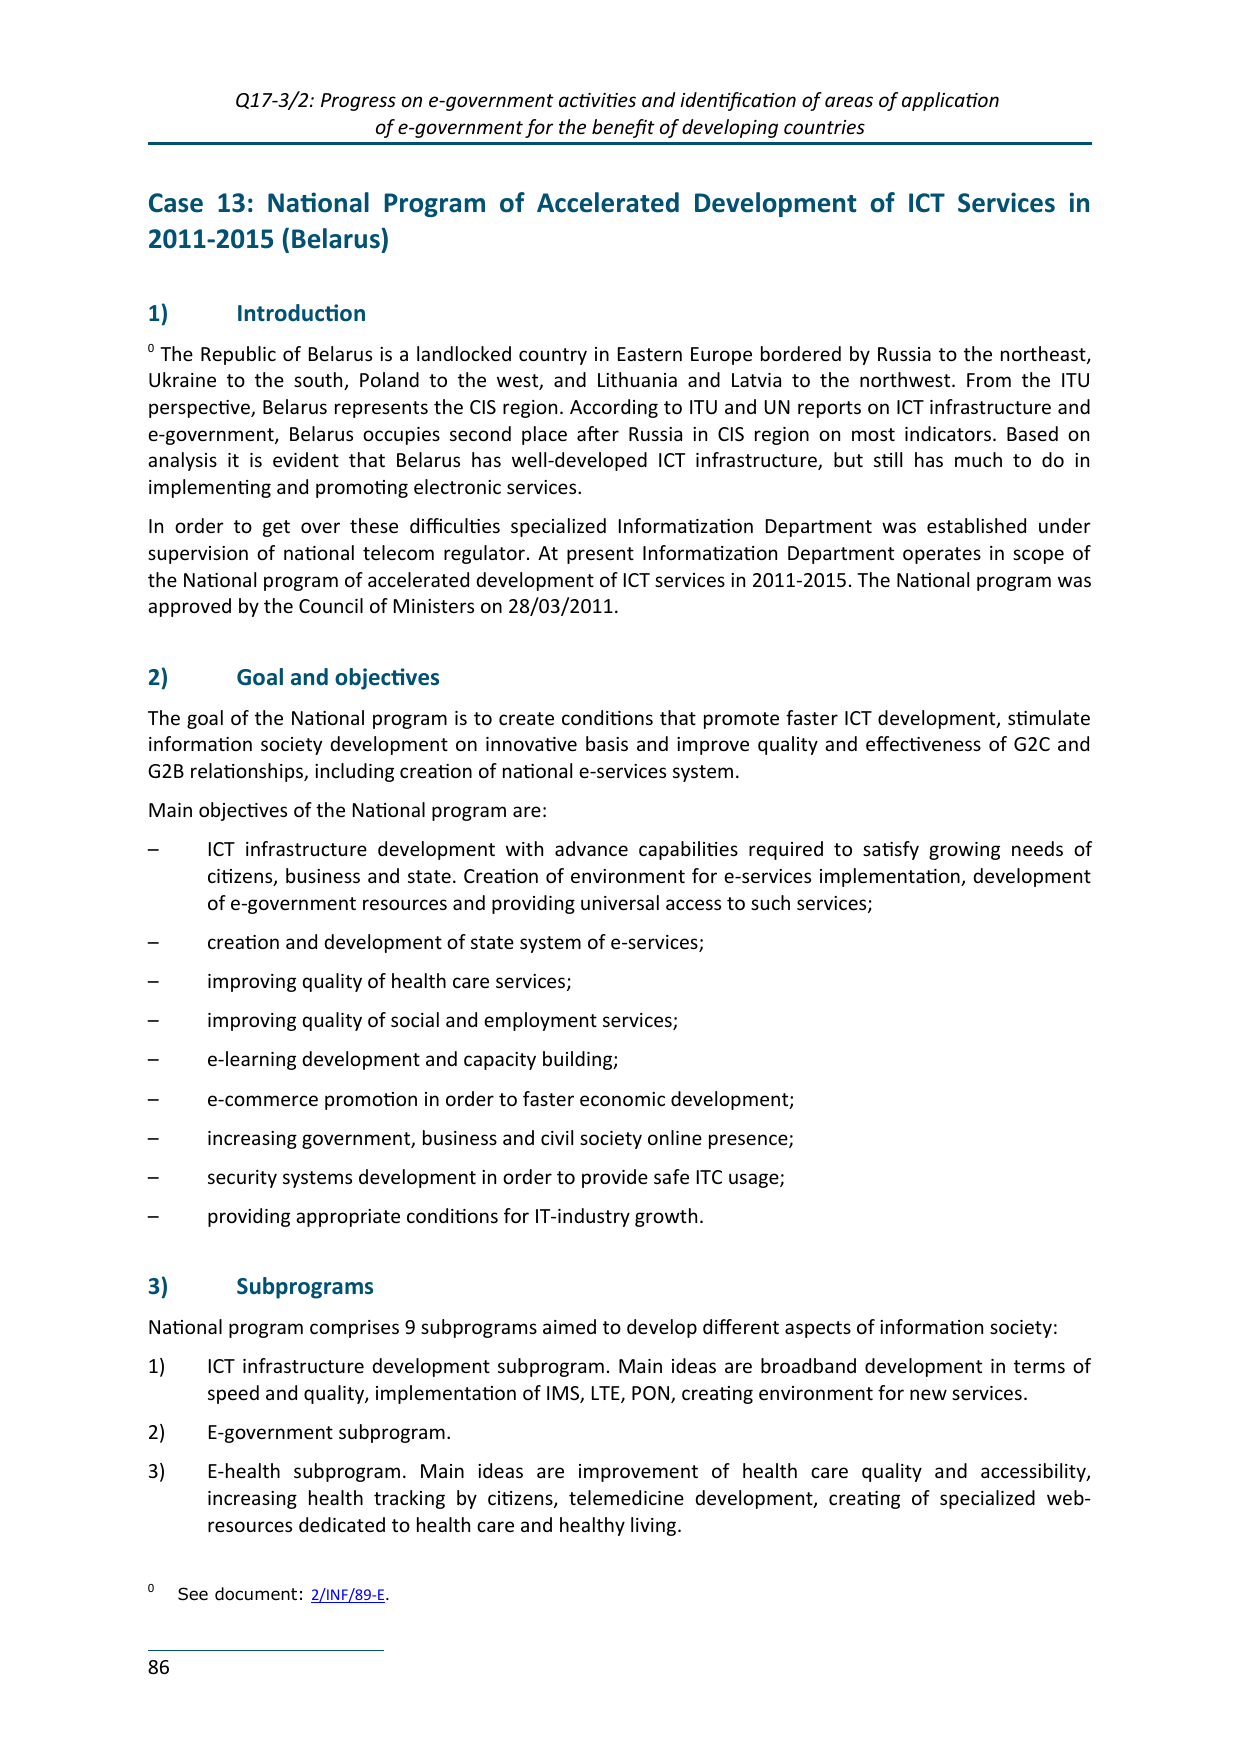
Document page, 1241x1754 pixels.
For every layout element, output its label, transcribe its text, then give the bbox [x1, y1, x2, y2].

text – providing appropriate conditions for IT-industry growth. [148, 1202, 1092, 1229]
text National program comprises 9 subprograms aimed to develop different aspects of information society: [148, 1313, 1092, 1340]
text 1) ICT infrastructure development subprogram. Main ideas are broadband development in terms of speed and quality, implementation of IMS, LTE, PON, creating environment for new services. [148, 1353, 1092, 1406]
subtitle 2) Goal and objectives [148, 661, 1092, 691]
text In order to get over these difficulties specialized Informatization Department was established under supervision of national telecom regulator. At present Informatization Department operates in scope of the National program of accelerated development of ICT services in 2011-2015. The National program was approved by the Council of Ministers on 28/03/2011. [148, 512, 1092, 619]
subtitle Case 13: National Program of Accelerated Development of ICT Services in 2011-2015 (Belarus) [148, 184, 1092, 255]
text – ICT infrastructure development with advance capabilities required to satisfy growing needs of citizens, business and state. Creation of environment for e-services implementation, development of e-government resources and providing universal access to such services; [148, 836, 1092, 916]
text – creation and development of state system of e-services; [148, 928, 1092, 955]
text – security systems development in order to provide safe ITC usage; [148, 1163, 1092, 1190]
text 2) E-government subprogram. [148, 1418, 1092, 1445]
text – increasing government, business and civil society online presence; [148, 1124, 1092, 1151]
text The Republic of Belarus is a landlocked country in Eastern Europe bordered by Russia to the northeast, Ukraine to the south, Poland to the west, and Lithuania and Latvia to the northwest. From the ITU perspective, Belarus represents the CIS region. According to ITU and UN reports on ICT infrastructure and e-government, Belarus occupies second place after Russia in CIS region on most indicators. Based on analysis it is evident that Belarus has well-developed ICT infrastructure, but still has much to do in implementing and promoting electronic services. [148, 340, 1092, 500]
text – improving quality of health care services; [148, 967, 1092, 994]
text Main objectives of the National program are: [148, 796, 1092, 823]
text – e-learning development and capacity building; [148, 1046, 1092, 1072]
subtitle 1) Introduction [148, 297, 1092, 327]
text 3) E-health subprogram. Main ideas are improvement of health care quality and accessibility, increasing health tracking by citizens, telemedicine development, creating of specialized web-resources dedicated to health care and healthy living. [148, 1458, 1092, 1538]
text – improving quality of social and employment services; [148, 1006, 1092, 1033]
text The goal of the National program is to create conditions that promote faster ICT development, stimulate information society development on innovative basis and improve quality and effectiveness of G2C and G2B relationships, including creation of national e-services system. [148, 704, 1092, 784]
subtitle 3) Subprograms [148, 1271, 1092, 1301]
text – e-commerce promotion in order to faster economic development; [148, 1085, 1092, 1111]
